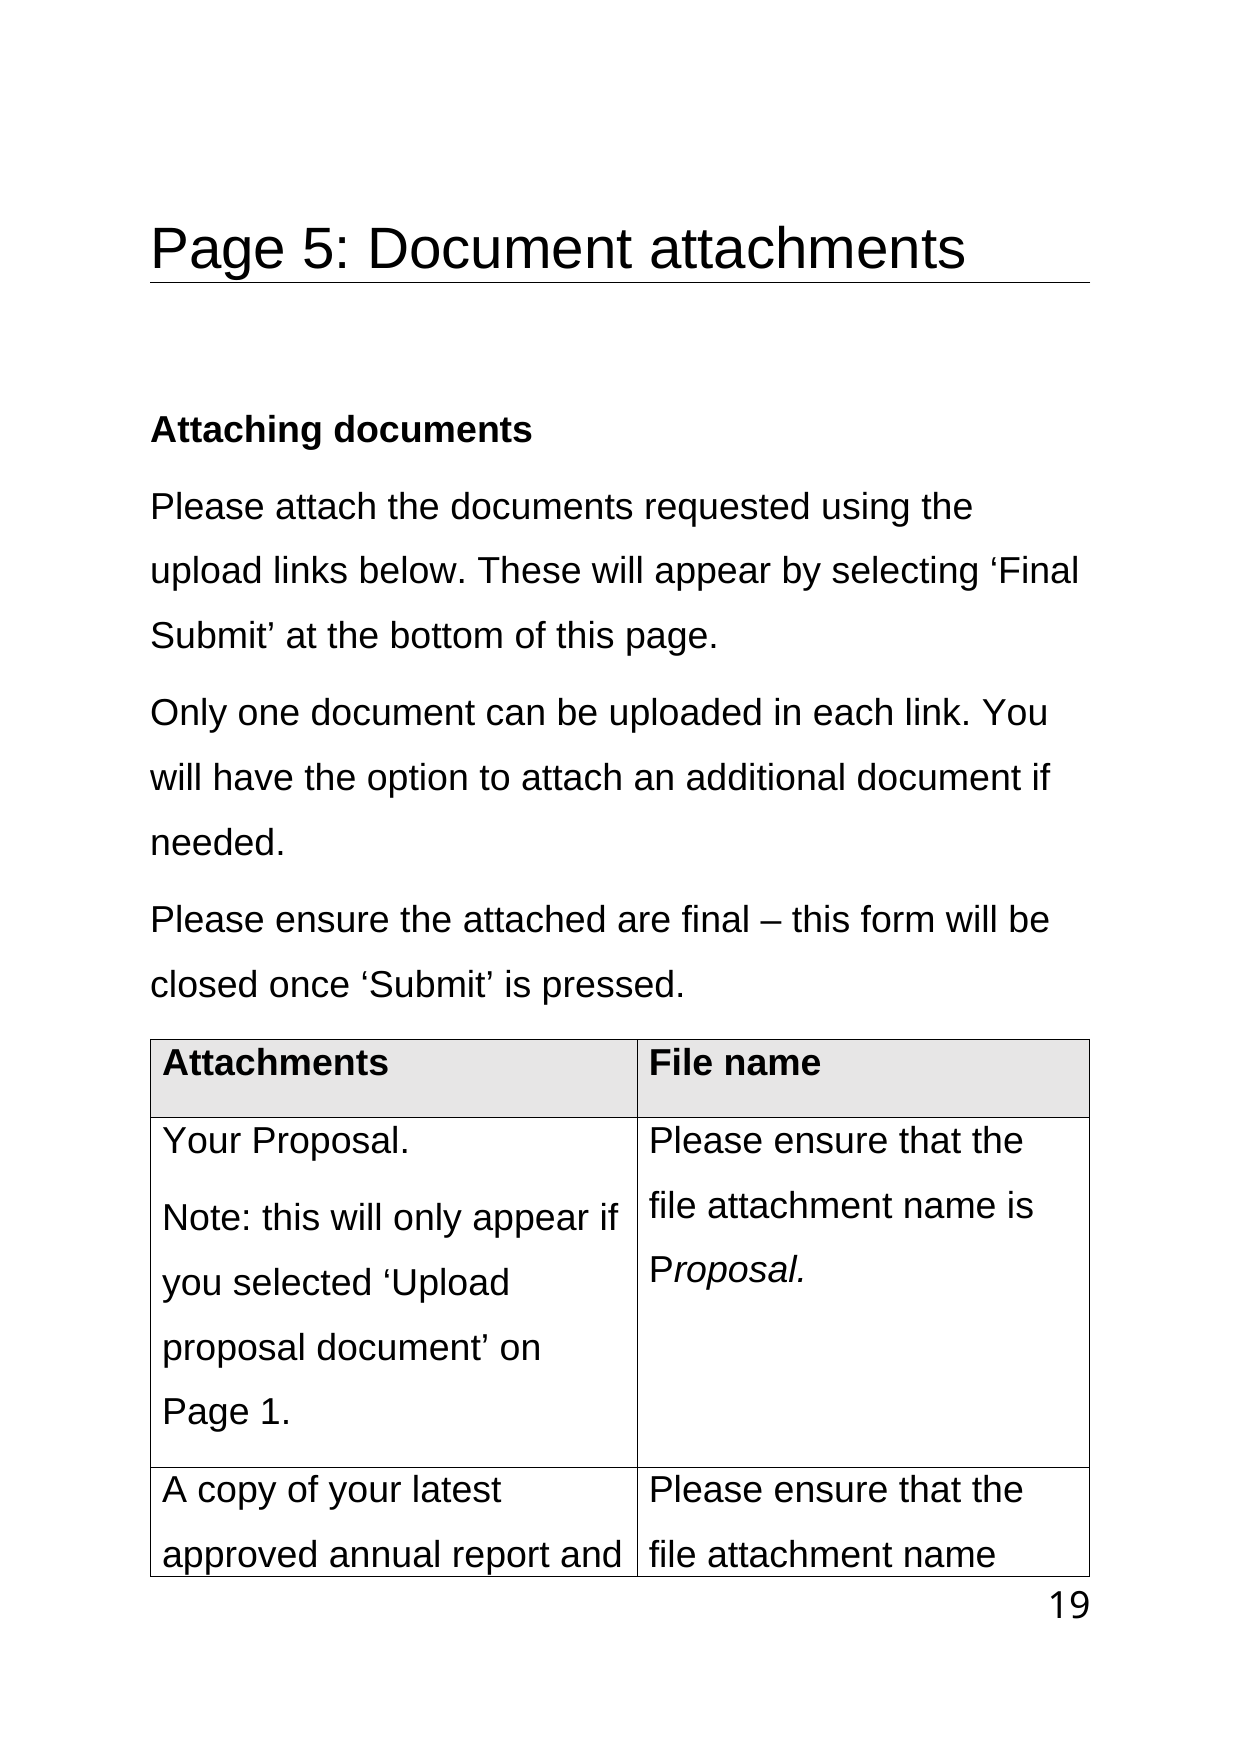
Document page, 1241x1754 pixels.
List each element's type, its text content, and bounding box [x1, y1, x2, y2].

subtitle Page 5: Document attachments [150, 213, 1090, 282]
table_cell Please ensure that the file attachment name is Proposal. [638, 1118, 1089, 1467]
table_header Attachments [151, 1040, 637, 1117]
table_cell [151, 1468, 637, 1576]
table_header File name [638, 1040, 1089, 1117]
text Please ensure the attached are final – this form will be closed once ‘Submit’ is pressed. [150, 897, 1090, 1005]
table_cell Your Proposal. Note: this will only appear if you selected ‘Upload proposal document’ on Page 1. [151, 1118, 637, 1467]
text Only one document can be uploaded in each link. You will have the option to attach an additional document if needed. [150, 691, 1090, 863]
text Please attach the documents requested using the upload links below. These will appear by selecting ‘Final Submit’ at the bottom of this page. [150, 484, 1090, 656]
subtitle Attaching documents [150, 407, 1090, 450]
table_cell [638, 1468, 1089, 1576]
